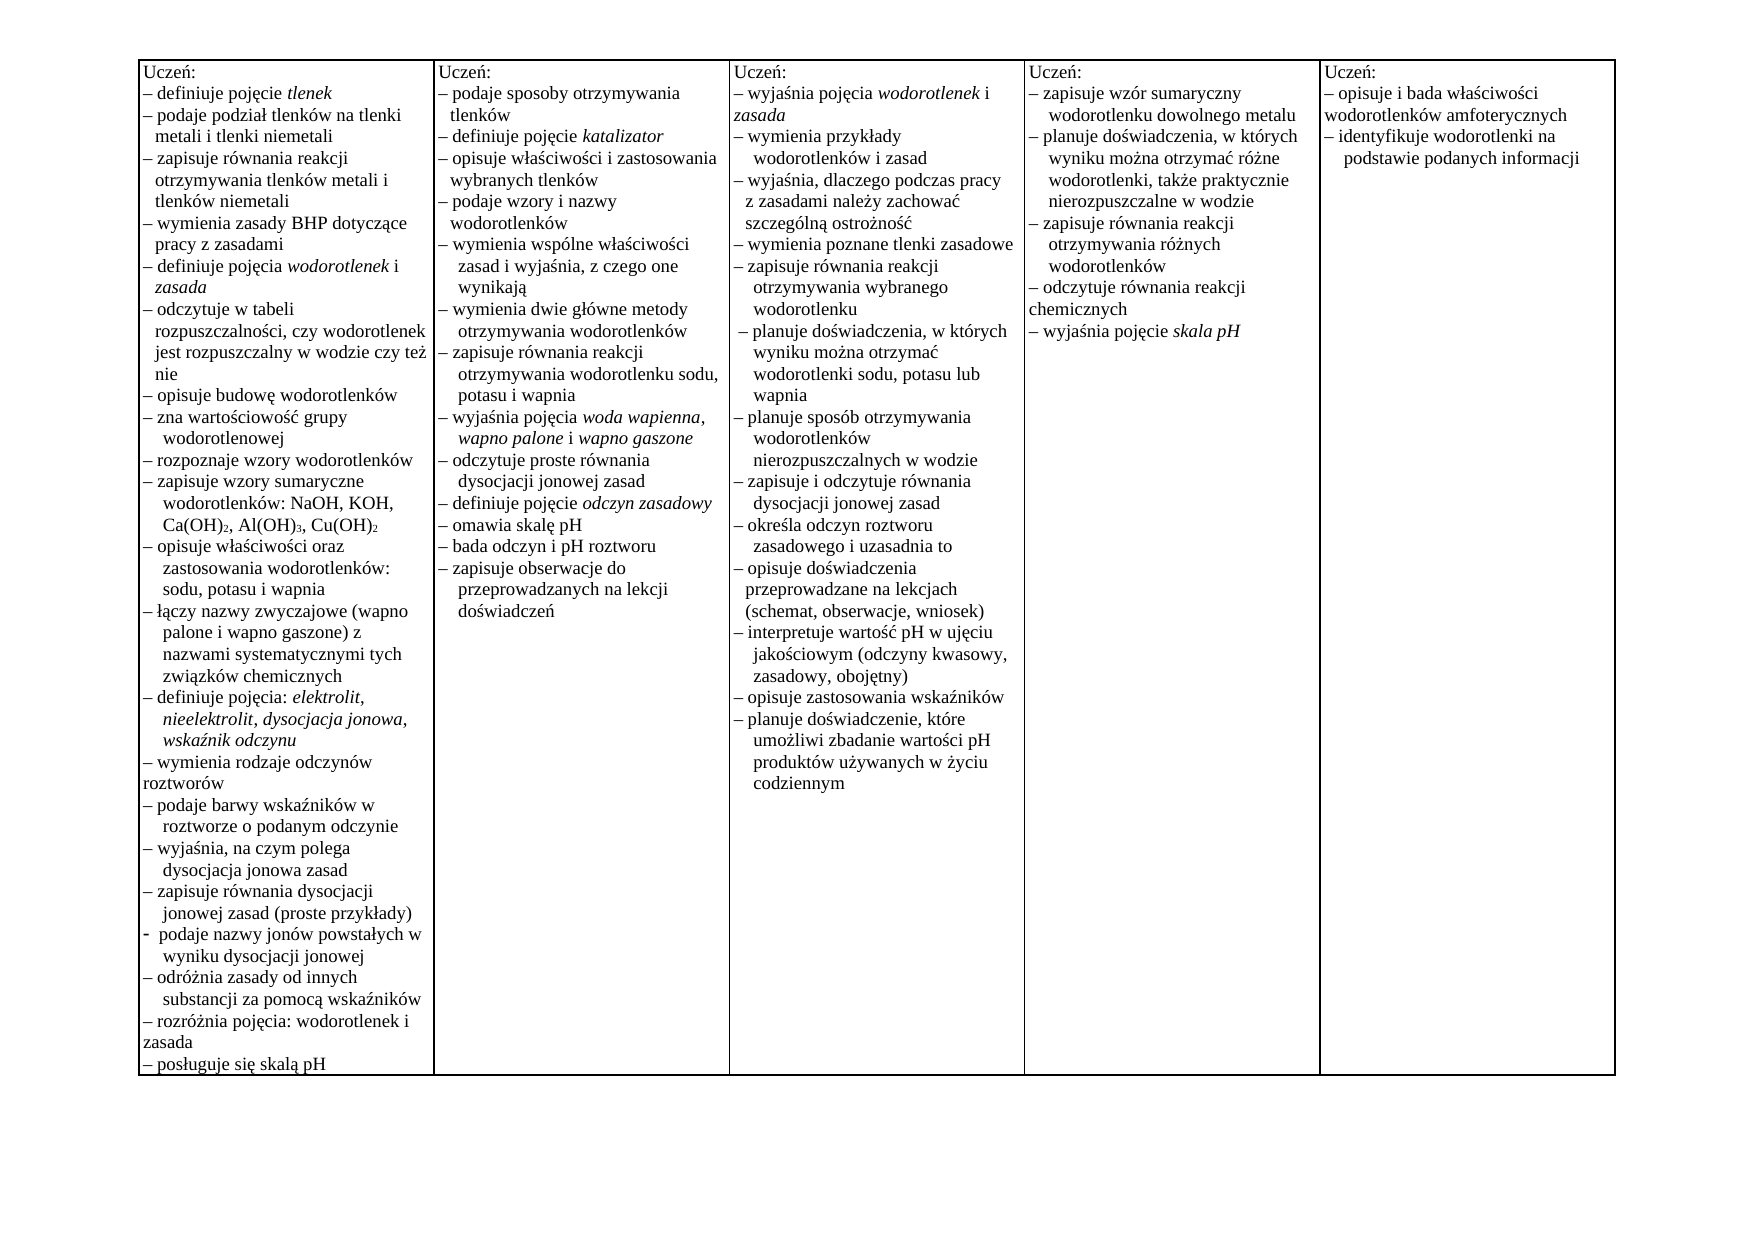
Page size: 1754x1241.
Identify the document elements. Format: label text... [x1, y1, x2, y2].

table_cell Uczeń: – wyjaśnia pojęcia wodorotlenek i zasada – wymienia przykłady wodorotlenków i zasad – wyjaśnia, dlaczego podczas pracy z zasadami należy zachować szczególną ostrożność – wymienia poznane tlenki zasadowe – zapisuje równania reakcji otrzymywania wybranego wodorotlenku – planuje doświadczenia, w których wyniku można otrzymać wodorotlenki sodu, potasu lub wapnia – planuje sposób otrzymywania wodorotlenków nierozpuszczalnych w wodzie – zapisuje i odczytuje równania dysocjacji jonowej zasad – określa odczyn roztworu zasadowego i uzasadnia to – opisuje doświadczenia przeprowadzane na lekcjach (schemat, obserwacje, wniosek) – interpretuje wartość pH w ujęciu jakościowym (odczyny kwasowy, zasadowy, obojętny) – opisuje zastosowania wskaźników – planuje doświadczenie, które umożliwi zbadanie wartości pH produktów używanych w życiu codziennym [730, 61, 1024, 1074]
table_cell Uczeń: – zapisuje wzór sumaryczny wodorotlenku dowolnego metalu – planuje doświadczenia, w których wyniku można otrzymać różne wodorotlenki, także praktycznie nierozpuszczalne w wodzie – zapisuje równania reakcji otrzymywania różnych wodorotlenków – odczytuje równania reakcji chemicznych – wyjaśnia pojęcie skala pH [1025, 61, 1319, 1074]
table_cell Uczeń: – opisuje i bada właściwości wodorotlenków amfoterycznych – identyfikuje wodorotlenki na podstawie podanych informacji [1321, 61, 1614, 1074]
table_cell Uczeń: – podaje sposoby otrzymywania tlenków – definiuje pojęcie katalizator – opisuje właściwości i zastosowania wybranych tlenków – podaje wzory i nazwy wodorotlenków – wymienia wspólne właściwości zasad i wyjaśnia, z czego one wynikają – wymienia dwie główne metody otrzymywania wodorotlenków – zapisuje równania reakcji otrzymywania wodorotlenku sodu, potasu i wapnia – wyjaśnia pojęcia woda wapienna, wapno palone i wapno gaszone – odczytuje proste równania dysocjacji jonowej zasad – definiuje pojęcie odczyn zasadowy – omawia skalę pH – bada odczyn i pH roztworu – zapisuje obserwacje do przeprowadzanych na lekcji doświadczeń [435, 61, 729, 1074]
